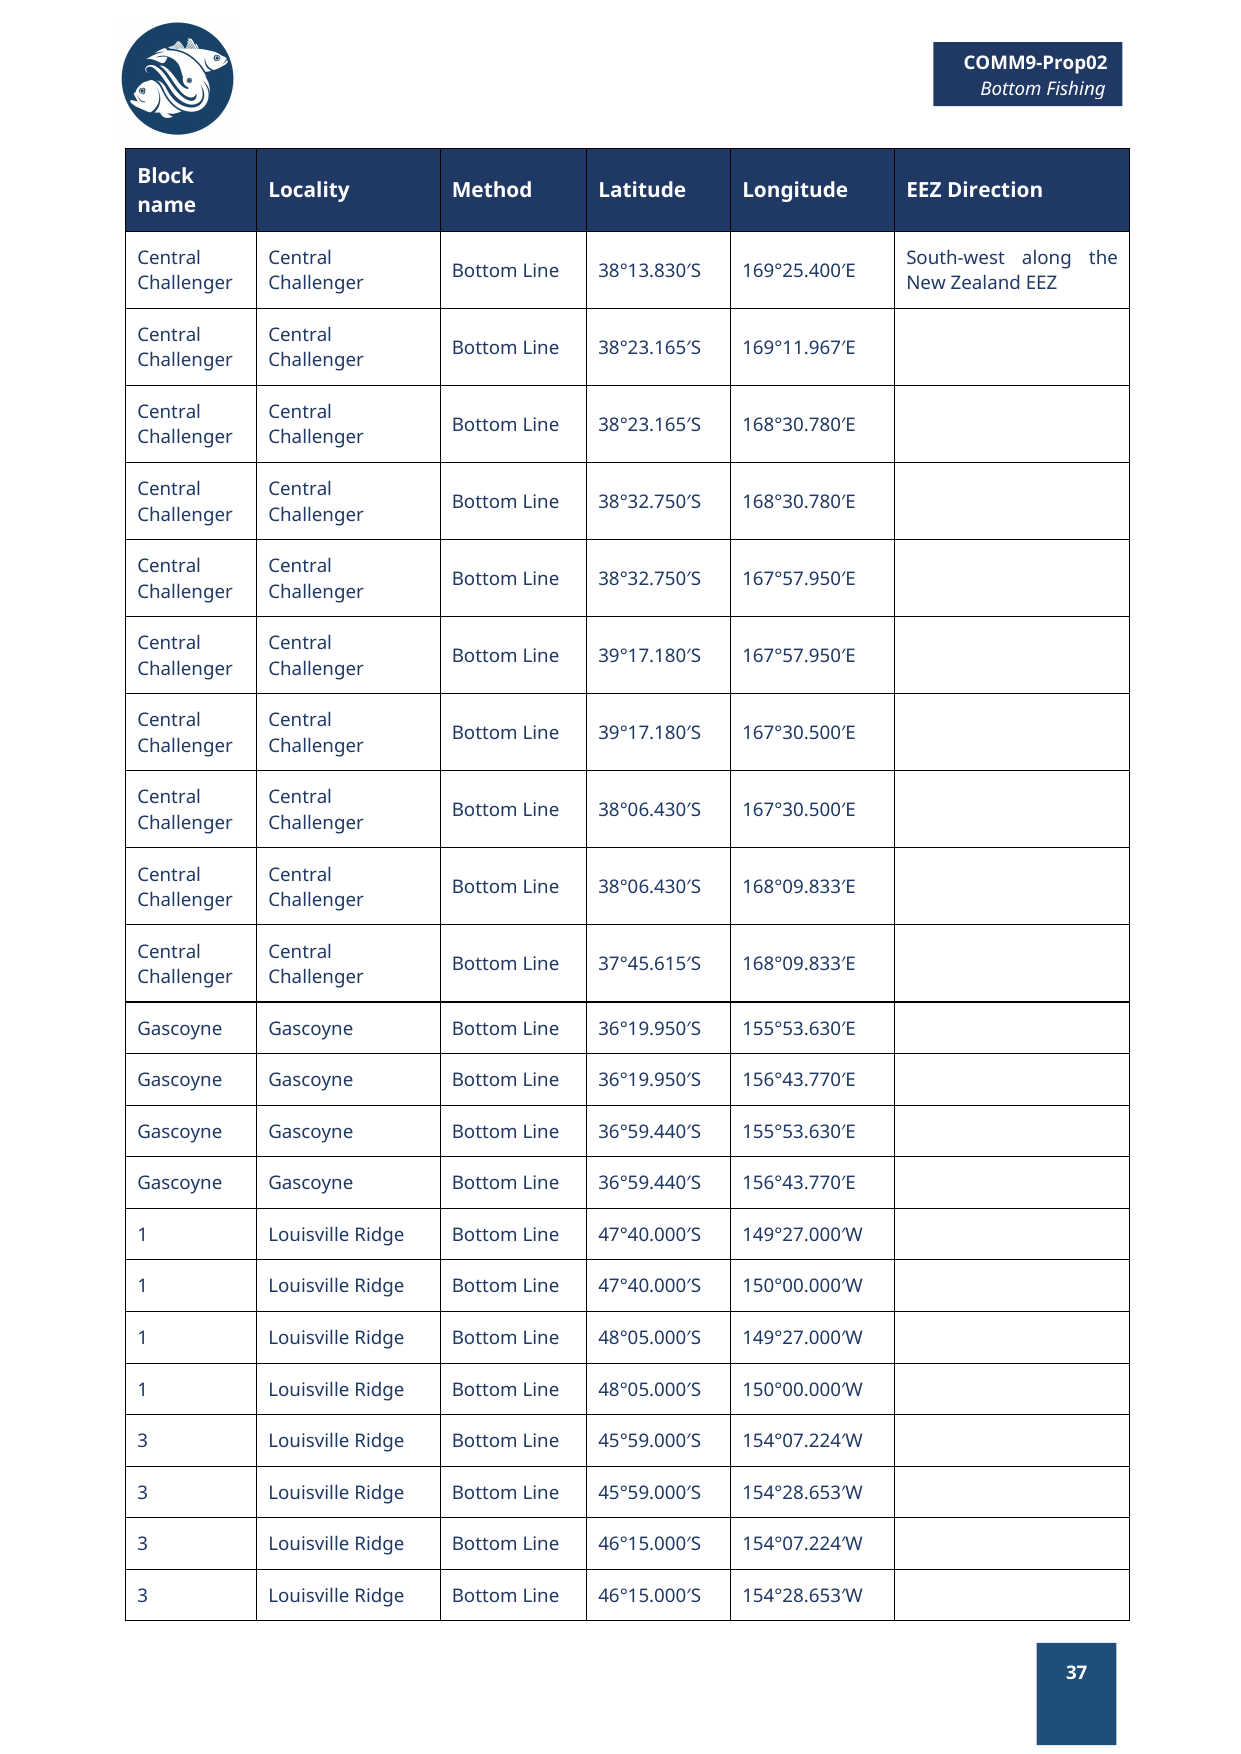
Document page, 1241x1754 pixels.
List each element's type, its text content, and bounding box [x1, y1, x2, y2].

table_cell South-west along the New Zealand EEZ [895, 232, 1129, 308]
table_cell Central Challenger [126, 848, 256, 924]
table_cell 3 [126, 1518, 256, 1569]
table_cell 1 [126, 1260, 256, 1311]
table_cell Gascoyne [126, 1054, 256, 1104]
table_cell Bottom Line [441, 617, 586, 693]
table_cell Central Challenger [257, 309, 440, 385]
table_cell 168°30.780′E [731, 386, 894, 462]
table_cell Bottom Line [441, 540, 586, 616]
table_cell 1 [126, 1209, 256, 1259]
table_cell Central Challenger [257, 771, 440, 847]
table_cell 154°07.224′W [731, 1415, 894, 1466]
table_cell 150°00.000′W [731, 1260, 894, 1311]
table_cell [895, 1260, 1129, 1311]
table_cell 46°15.000′S [587, 1570, 730, 1620]
table_cell 38°32.750′S [587, 540, 730, 616]
table_cell 149°27.000′W [731, 1312, 894, 1362]
table_cell [895, 771, 1129, 847]
table_cell [895, 848, 1129, 924]
table_cell [895, 617, 1129, 693]
table_cell 168°09.833′E [731, 925, 894, 1001]
table_cell Bottom Line [441, 1312, 586, 1362]
table_cell 39°17.180′S [587, 694, 730, 770]
table_cell Louisville Ridge [257, 1518, 440, 1569]
table_cell Central Challenger [257, 925, 440, 1001]
table_cell 45°59.000′S [587, 1467, 730, 1517]
table_cell 3 [126, 1467, 256, 1517]
table_cell Louisville Ridge [257, 1209, 440, 1259]
table_cell Gascoyne [257, 1003, 440, 1053]
table_cell 36°59.440′S [587, 1157, 730, 1208]
table_cell Central Challenger [257, 463, 440, 539]
table_cell 36°59.440′S [587, 1106, 730, 1156]
table_cell 38°06.430′S [587, 848, 730, 924]
table_cell Central Challenger [257, 540, 440, 616]
table_cell Bottom Line [441, 463, 586, 539]
table_header Latitude [587, 149, 730, 231]
table_cell [895, 1003, 1129, 1053]
table_cell Central Challenger [257, 848, 440, 924]
table_cell [895, 1209, 1129, 1259]
table_cell [895, 1106, 1129, 1156]
table_header Method [441, 149, 586, 231]
picture [118, 18, 237, 139]
table_cell 154°28.653′W [731, 1467, 894, 1517]
table_cell 3 [126, 1415, 256, 1466]
table_cell 38°23.165′S [587, 386, 730, 462]
table_cell Gascoyne [257, 1157, 440, 1208]
table_cell Bottom Line [441, 925, 586, 1001]
table_cell 154°07.224′W [731, 1518, 894, 1569]
table_cell Central Challenger [257, 232, 440, 308]
table_cell Bottom Line [441, 1209, 586, 1259]
table_cell Central Challenger [126, 386, 256, 462]
table_cell 168°09.833′E [731, 848, 894, 924]
table_cell [895, 1518, 1129, 1569]
table_header Locality [257, 149, 440, 231]
table_cell [895, 1415, 1129, 1466]
table_cell Bottom Line [441, 386, 586, 462]
table_cell Central Challenger [126, 232, 256, 308]
table_cell 36°19.950′S [587, 1003, 730, 1053]
table_cell 155°53.630′E [731, 1106, 894, 1156]
table_cell 48°05.000′S [587, 1312, 730, 1362]
table_cell Bottom Line [441, 1106, 586, 1156]
table_cell [895, 694, 1129, 770]
table_cell Central Challenger [126, 771, 256, 847]
table_cell 39°17.180′S [587, 617, 730, 693]
table_cell Central Challenger [126, 463, 256, 539]
table_cell 169°11.967′E [731, 309, 894, 385]
table_cell 46°15.000′S [587, 1518, 730, 1569]
table_cell Bottom Line [441, 1415, 586, 1466]
table_cell Louisville Ridge [257, 1312, 440, 1362]
table_cell Louisville Ridge [257, 1467, 440, 1517]
table_cell Central Challenger [257, 617, 440, 693]
table_cell Central Challenger [126, 309, 256, 385]
table_cell Bottom Line [441, 1364, 586, 1414]
table_cell [895, 309, 1129, 385]
table_cell Central Challenger [126, 617, 256, 693]
table_cell Bottom Line [441, 1003, 586, 1053]
table_cell 38°06.430′S [587, 771, 730, 847]
table_cell Bottom Line [441, 771, 586, 847]
table_cell Bottom Line [441, 232, 586, 308]
table_cell 167°57.950′E [731, 540, 894, 616]
table_cell [895, 386, 1129, 462]
table_cell 168°30.780′E [731, 463, 894, 539]
table_cell [895, 540, 1129, 616]
table_cell 155°53.630′E [731, 1003, 894, 1053]
table_cell Central Challenger [257, 386, 440, 462]
table_cell Gascoyne [257, 1106, 440, 1156]
table_cell 38°32.750′S [587, 463, 730, 539]
table_cell Bottom Line [441, 1157, 586, 1208]
table_cell Louisville Ridge [257, 1415, 440, 1466]
table_cell 1 [126, 1312, 256, 1362]
table_cell 156°43.770′E [731, 1157, 894, 1208]
table_cell Gascoyne [126, 1157, 256, 1208]
table_cell Central Challenger [126, 540, 256, 616]
table_cell Central Challenger [257, 694, 440, 770]
table_cell [895, 1570, 1129, 1620]
table_cell [895, 463, 1129, 539]
table_cell Louisville Ridge [257, 1364, 440, 1414]
table_cell Bottom Line [441, 1518, 586, 1569]
table_cell [895, 1364, 1129, 1414]
table_cell Central Challenger [126, 694, 256, 770]
table_cell Bottom Line [441, 309, 586, 385]
table_cell 154°28.653′W [731, 1570, 894, 1620]
table_cell 38°13.830′S [587, 232, 730, 308]
table_cell 38°23.165′S [587, 309, 730, 385]
table_cell 36°19.950′S [587, 1054, 730, 1104]
table_cell 37°45.615′S [587, 925, 730, 1001]
table_cell 167°30.500′E [731, 694, 894, 770]
table_cell Bottom Line [441, 1054, 586, 1104]
table_cell 47°40.000′S [587, 1260, 730, 1311]
table_cell 3 [126, 1570, 256, 1620]
table_cell Gascoyne [257, 1054, 440, 1104]
table_cell 149°27.000′W [731, 1209, 894, 1259]
table_cell 169°25.400′E [731, 232, 894, 308]
table_cell 47°40.000′S [587, 1209, 730, 1259]
table_cell 45°59.000′S [587, 1415, 730, 1466]
table_cell Louisville Ridge [257, 1260, 440, 1311]
table_cell 48°05.000′S [587, 1364, 730, 1414]
table_cell 1 [126, 1364, 256, 1414]
table_cell Louisville Ridge [257, 1570, 440, 1620]
table_cell [895, 925, 1129, 1001]
table_cell 150°00.000′W [731, 1364, 894, 1414]
table_cell Bottom Line [441, 694, 586, 770]
table_cell Bottom Line [441, 848, 586, 924]
table_header EEZ Direction [895, 149, 1129, 231]
table_header Longitude [731, 149, 894, 231]
table_cell Bottom Line [441, 1467, 586, 1517]
table_cell Bottom Line [441, 1570, 586, 1620]
table_cell Bottom Line [441, 1260, 586, 1311]
table_cell Gascoyne [126, 1106, 256, 1156]
table_cell [895, 1157, 1129, 1208]
table_cell [895, 1467, 1129, 1517]
table_cell Gascoyne [126, 1003, 256, 1053]
table_header Block name [126, 149, 256, 231]
table_cell [895, 1054, 1129, 1104]
table_cell [895, 1312, 1129, 1362]
table_cell Central Challenger [126, 925, 256, 1001]
table_cell 156°43.770′E [731, 1054, 894, 1104]
table_cell 167°30.500′E [731, 771, 894, 847]
table_cell 167°57.950′E [731, 617, 894, 693]
